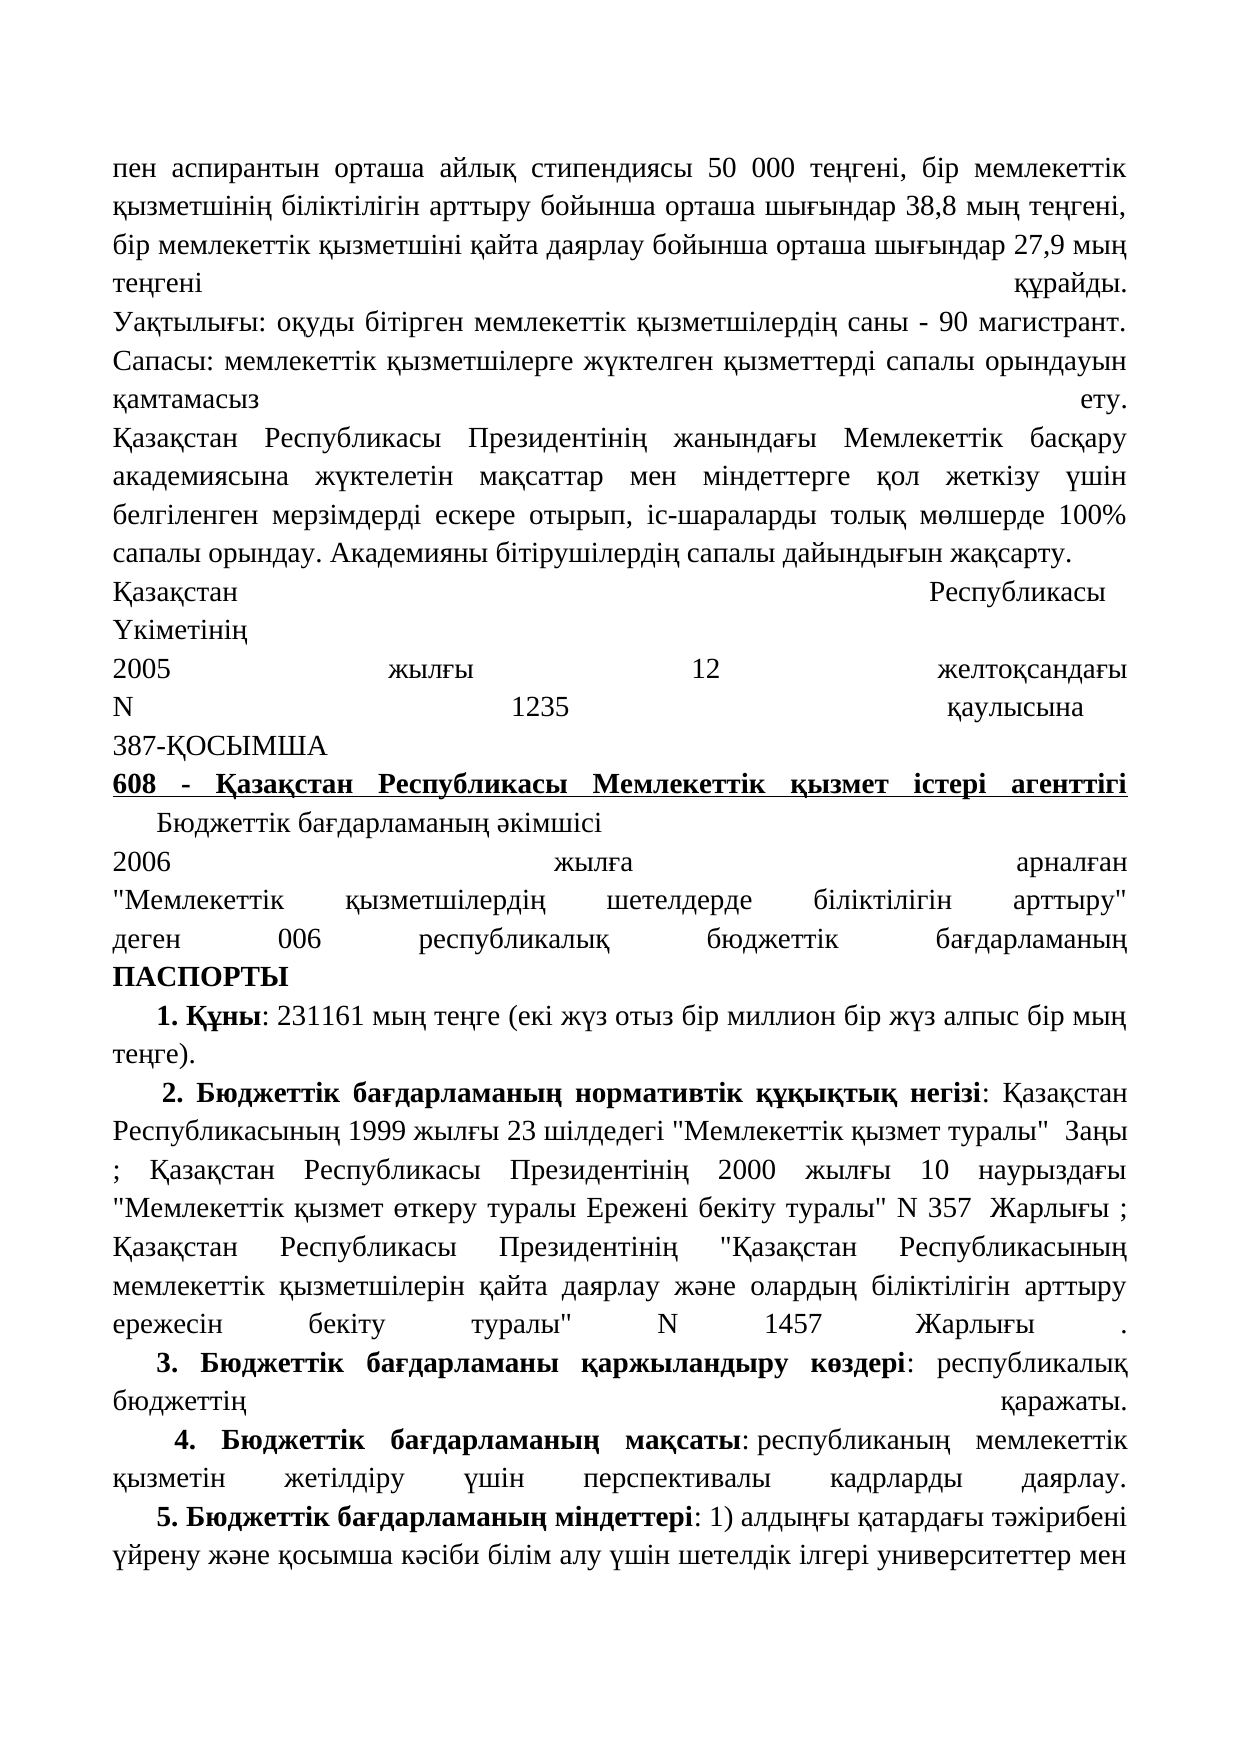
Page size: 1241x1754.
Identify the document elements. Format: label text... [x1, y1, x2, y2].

text 2006 жылға арналған "Мемлекеттік қызметшiлердiң шетелдерде бiлiктiлiгiн арттыру" деген 006 республикалық бюджеттiк бағдарламаның ПАСПОРТЫ [112, 844, 1128, 993]
text Қазақстан Республикасы Үкіметінің 2005 жылғы 12 желтоқсандағы N 1235 қаулысына 387-ҚОСЫМША [112, 574, 1128, 762]
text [112, 998, 1128, 1571]
text 608 - Қазақстан Республикасы Мемлекеттік қызмет істері агенттігі Бюджеттік бағдарламаның әкімшісі [112, 797, 1128, 839]
text 608 - Қазақстан Республикасы Мемлекеттік қызмет істері агенттігі Бюджеттік бағдарламаның әкімшісі [112, 767, 1128, 796]
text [112, 150, 1128, 569]
